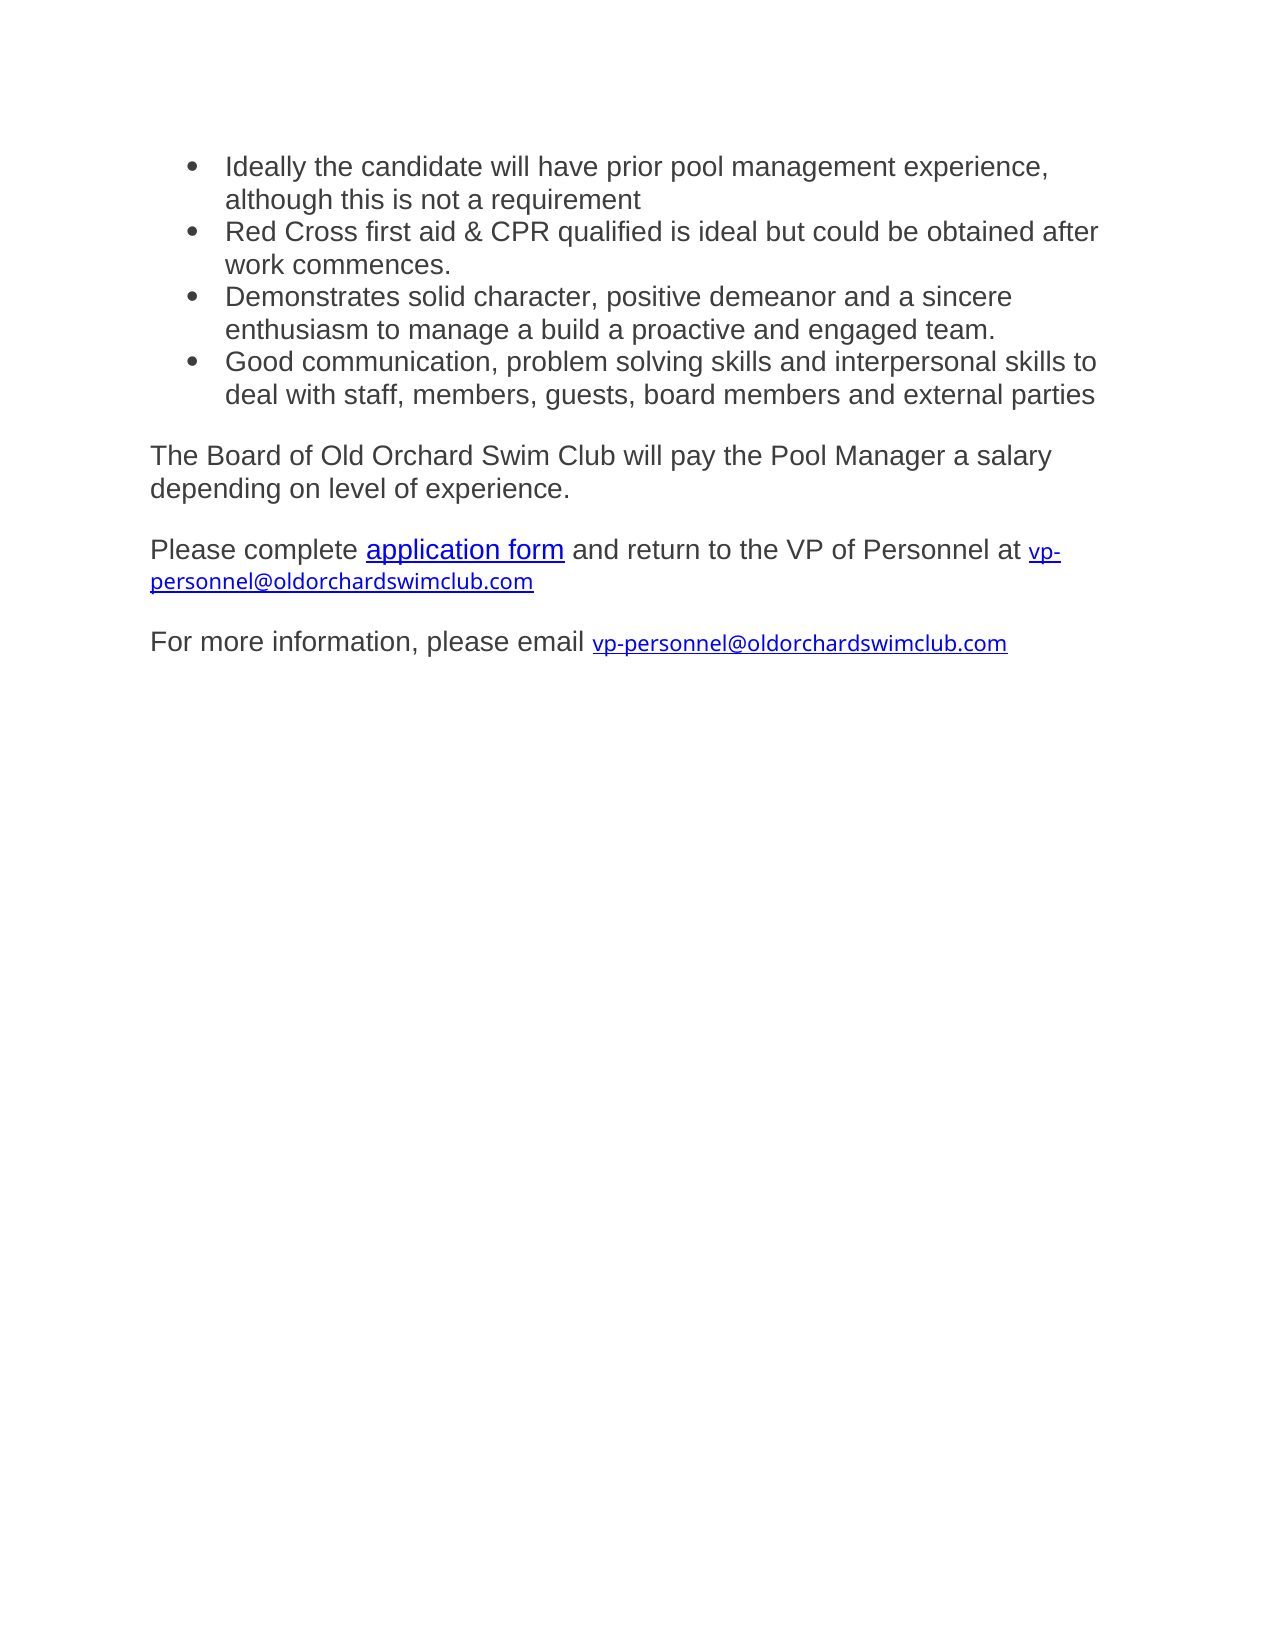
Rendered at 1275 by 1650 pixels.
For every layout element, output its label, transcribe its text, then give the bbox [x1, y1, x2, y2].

list Red Cross first aid & CPR qualified is ideal but could be obtained after work commences. [187, 215, 1125, 280]
text The Board of Old Orchard Swim Club will pay the Pool Manager a salary depending on level of experience. [150, 439, 1125, 504]
list Ideally the candidate will have prior pool management experience, although this is not a requirement [187, 150, 1125, 215]
list Demonstrates solid character, positive demeanor and a sincere enthusiasm to manage a build a proactive and engaged team. [187, 280, 1125, 345]
text For more information, please email vp-personnel@oldorchardswimclub.com [150, 624, 1125, 657]
list Good communication, problem solving skills and interpersonal skills to deal with staff, members, guests, board members and external parties [187, 345, 1125, 410]
text Please complete application form and return to the VP of Personnel at vp-personnel@oldorchardswimclub.com [150, 533, 1125, 596]
